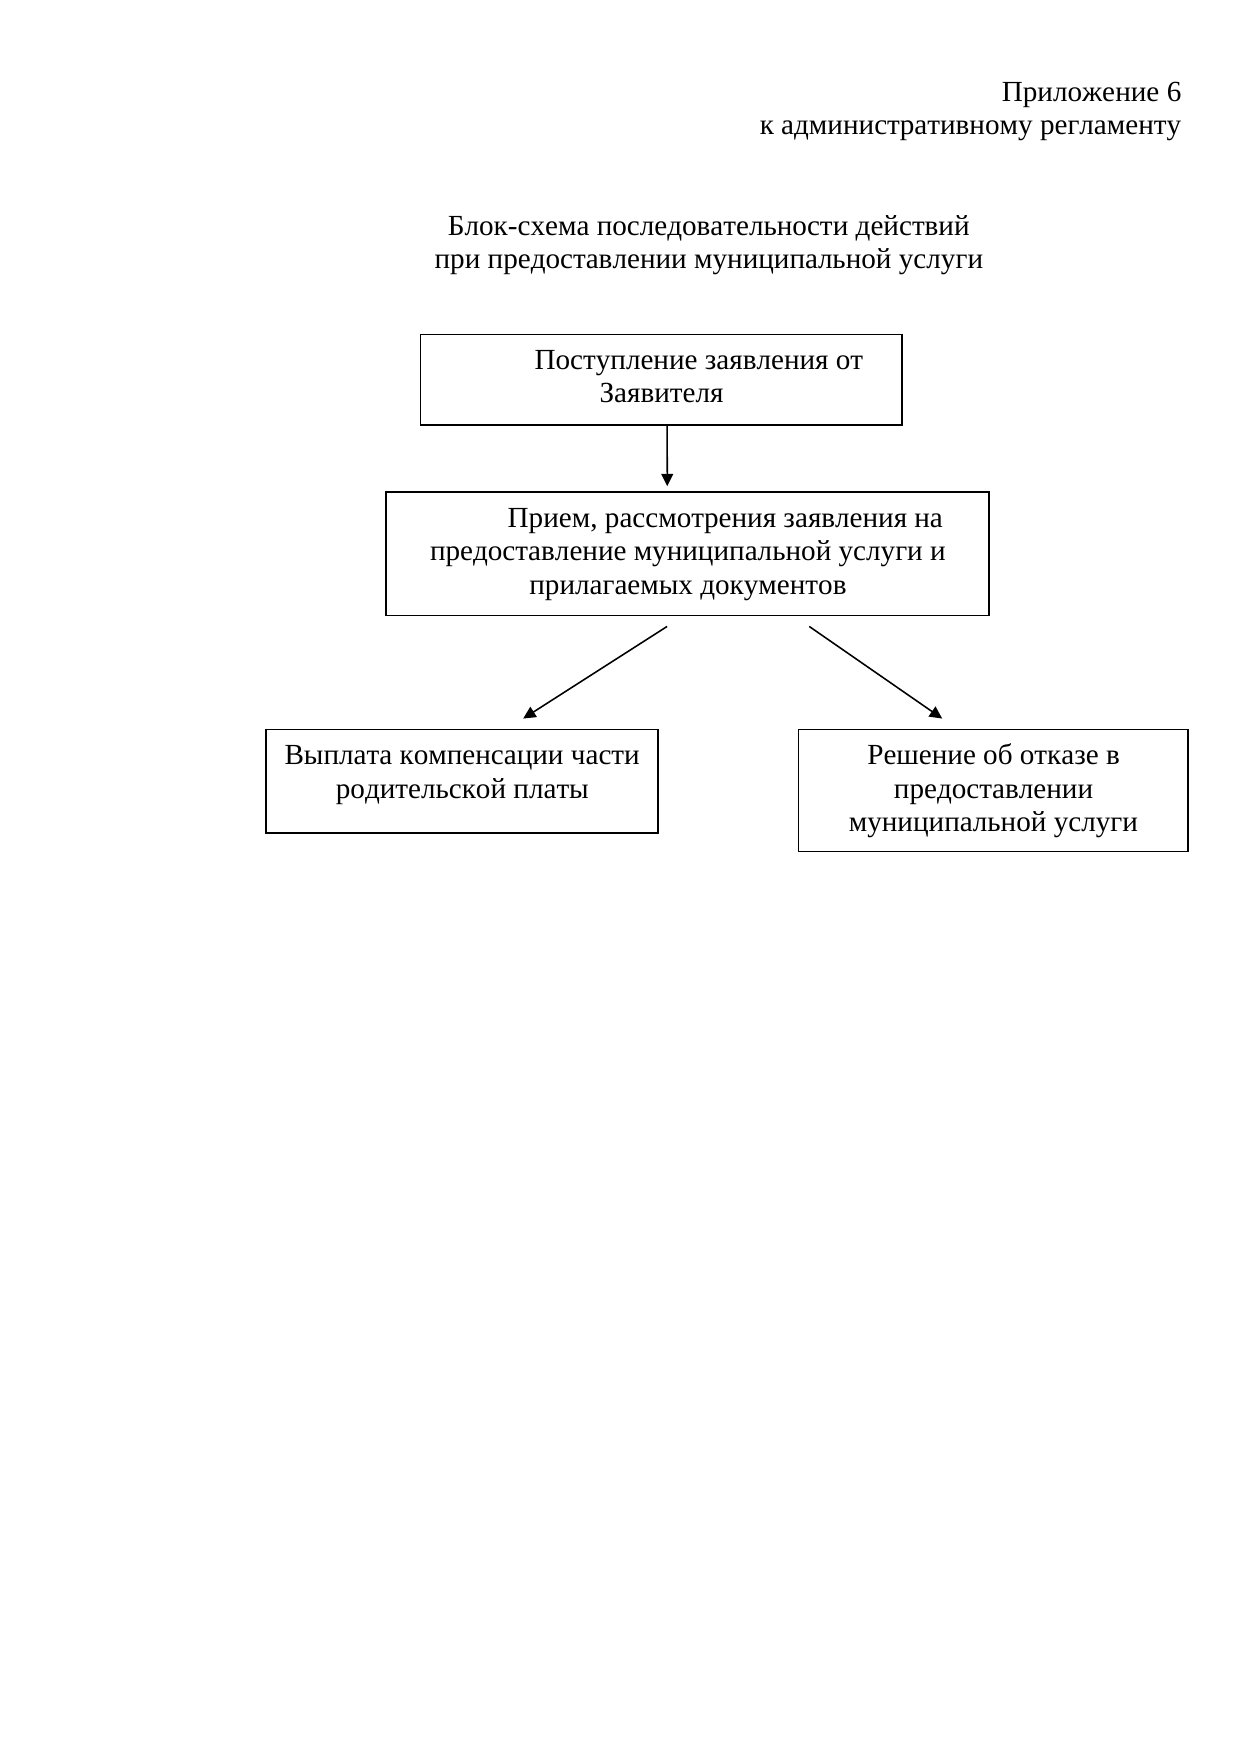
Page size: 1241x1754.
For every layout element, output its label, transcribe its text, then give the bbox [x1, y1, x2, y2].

text Приложение 6 [162, 74, 1181, 107]
text при предоставлении муниципальной услуги [162, 242, 1181, 275]
text к административному регламенту [162, 107, 1181, 141]
text Блок-схема последовательности действий [162, 208, 1181, 242]
